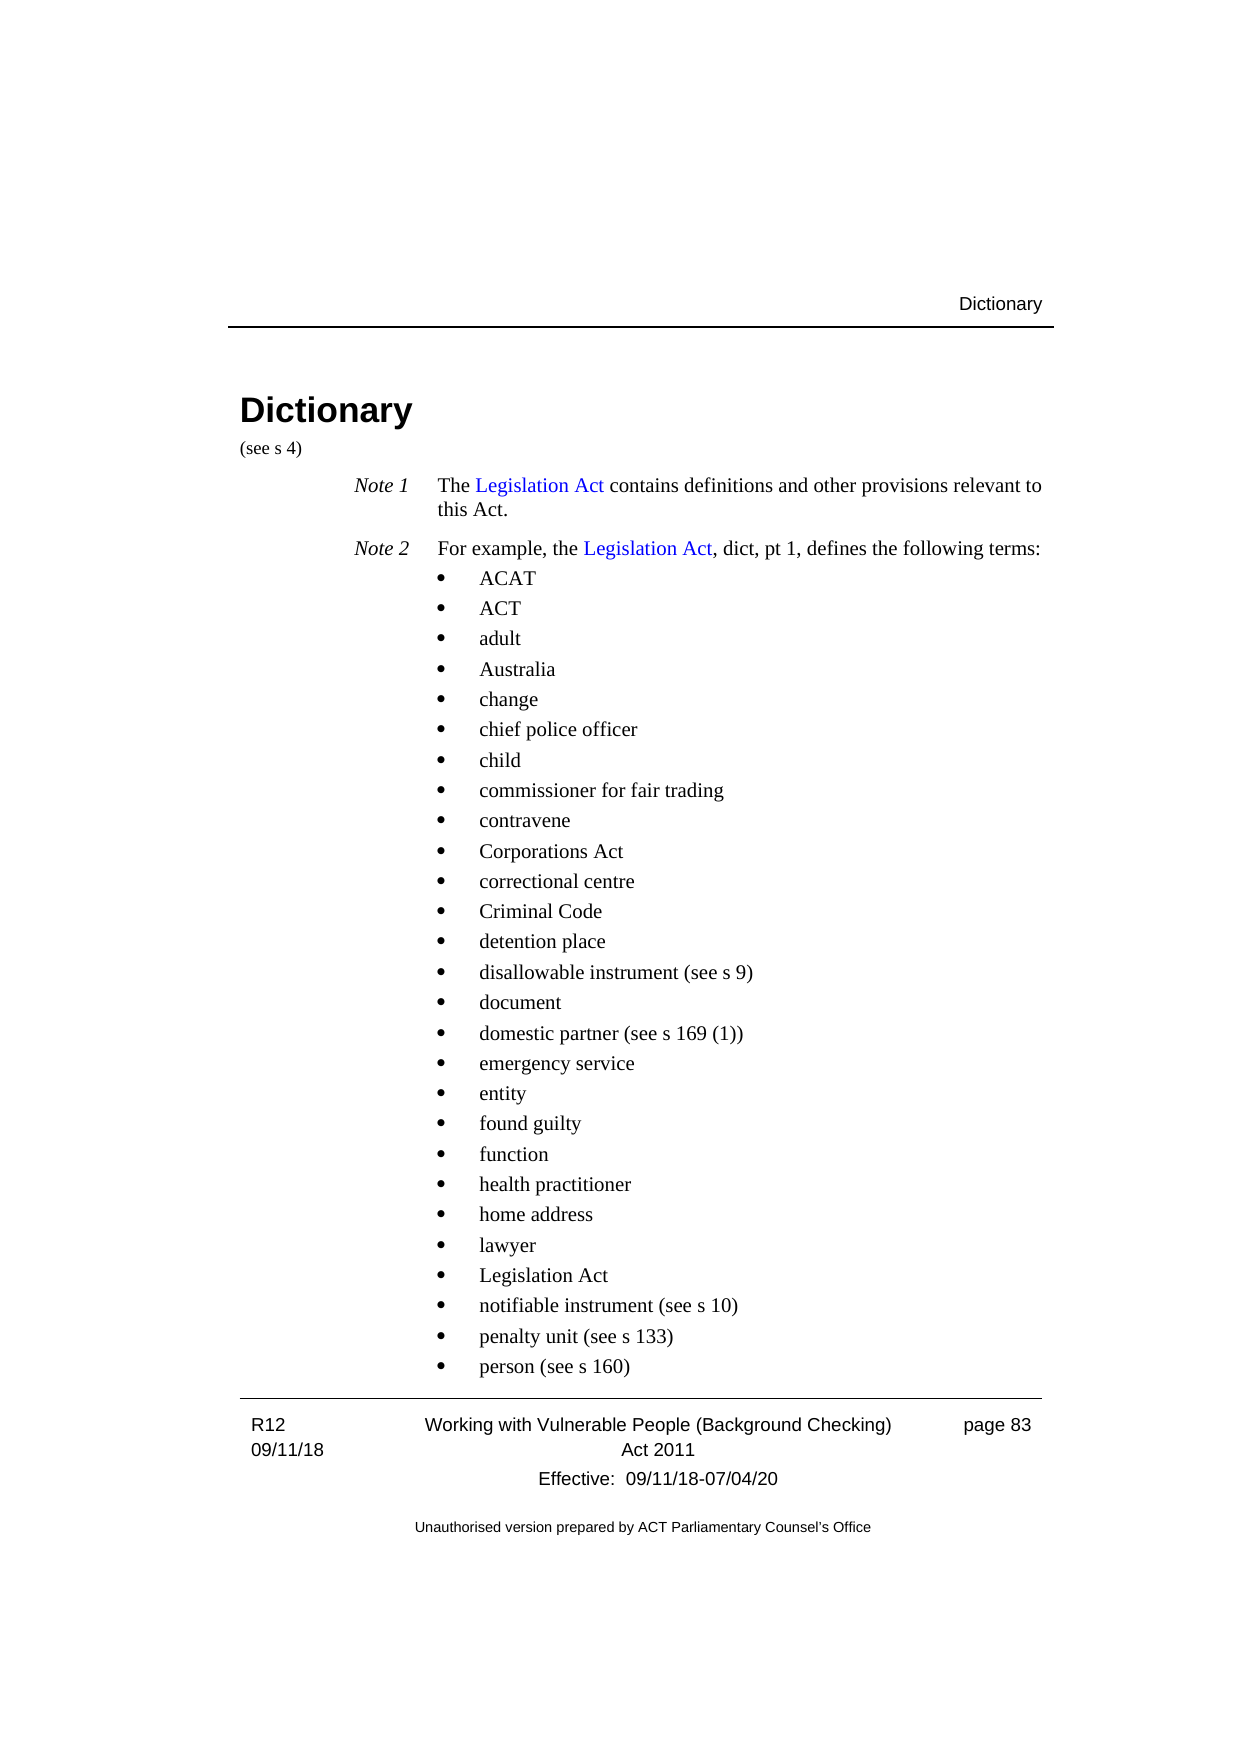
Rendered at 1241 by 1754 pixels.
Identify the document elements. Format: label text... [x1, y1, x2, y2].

text  notifiable instrument (see s 10) [437, 1293, 1042, 1317]
text  domestic partner (see s 169 (1)) [437, 1020, 1042, 1044]
text (see s 4) [239, 437, 1042, 458]
text  penalty unit (see s 133) [437, 1323, 1042, 1348]
text Note 1 The Legislation Act contains definitions and other provisions relevant to this Act. [354, 473, 1042, 521]
text  change [437, 687, 1042, 711]
text  document [437, 990, 1042, 1014]
text  function [437, 1142, 1042, 1166]
text  Australia [437, 657, 1042, 681]
text Note 2 For example, the Legislation Act, dict, pt 1, defines the following terms: [354, 535, 1042, 559]
text  emergency service [437, 1051, 1042, 1075]
text  Legislation Act [437, 1263, 1042, 1287]
text  adult [437, 626, 1042, 650]
text  disallowable instrument (see s 9) [437, 960, 1042, 984]
text  found guilty [437, 1111, 1042, 1135]
text  Corporations Act [437, 838, 1042, 863]
text  entity [437, 1081, 1042, 1105]
text  person (see s 160) [437, 1354, 1042, 1378]
text  detention place [437, 929, 1042, 953]
text  child [437, 748, 1042, 772]
text  commissioner for fair trading [437, 778, 1042, 802]
subtitle Dictionary [239, 389, 1042, 430]
text  home address [437, 1202, 1042, 1226]
text  lawyer [437, 1233, 1042, 1257]
text  chief police officer [437, 717, 1042, 741]
text  health practitioner [437, 1172, 1042, 1196]
text  ACAT [437, 566, 1042, 590]
text  correctional centre [437, 869, 1042, 893]
text  Criminal Code [437, 899, 1042, 923]
text  contravene [437, 808, 1042, 832]
text  ACT [437, 596, 1042, 620]
